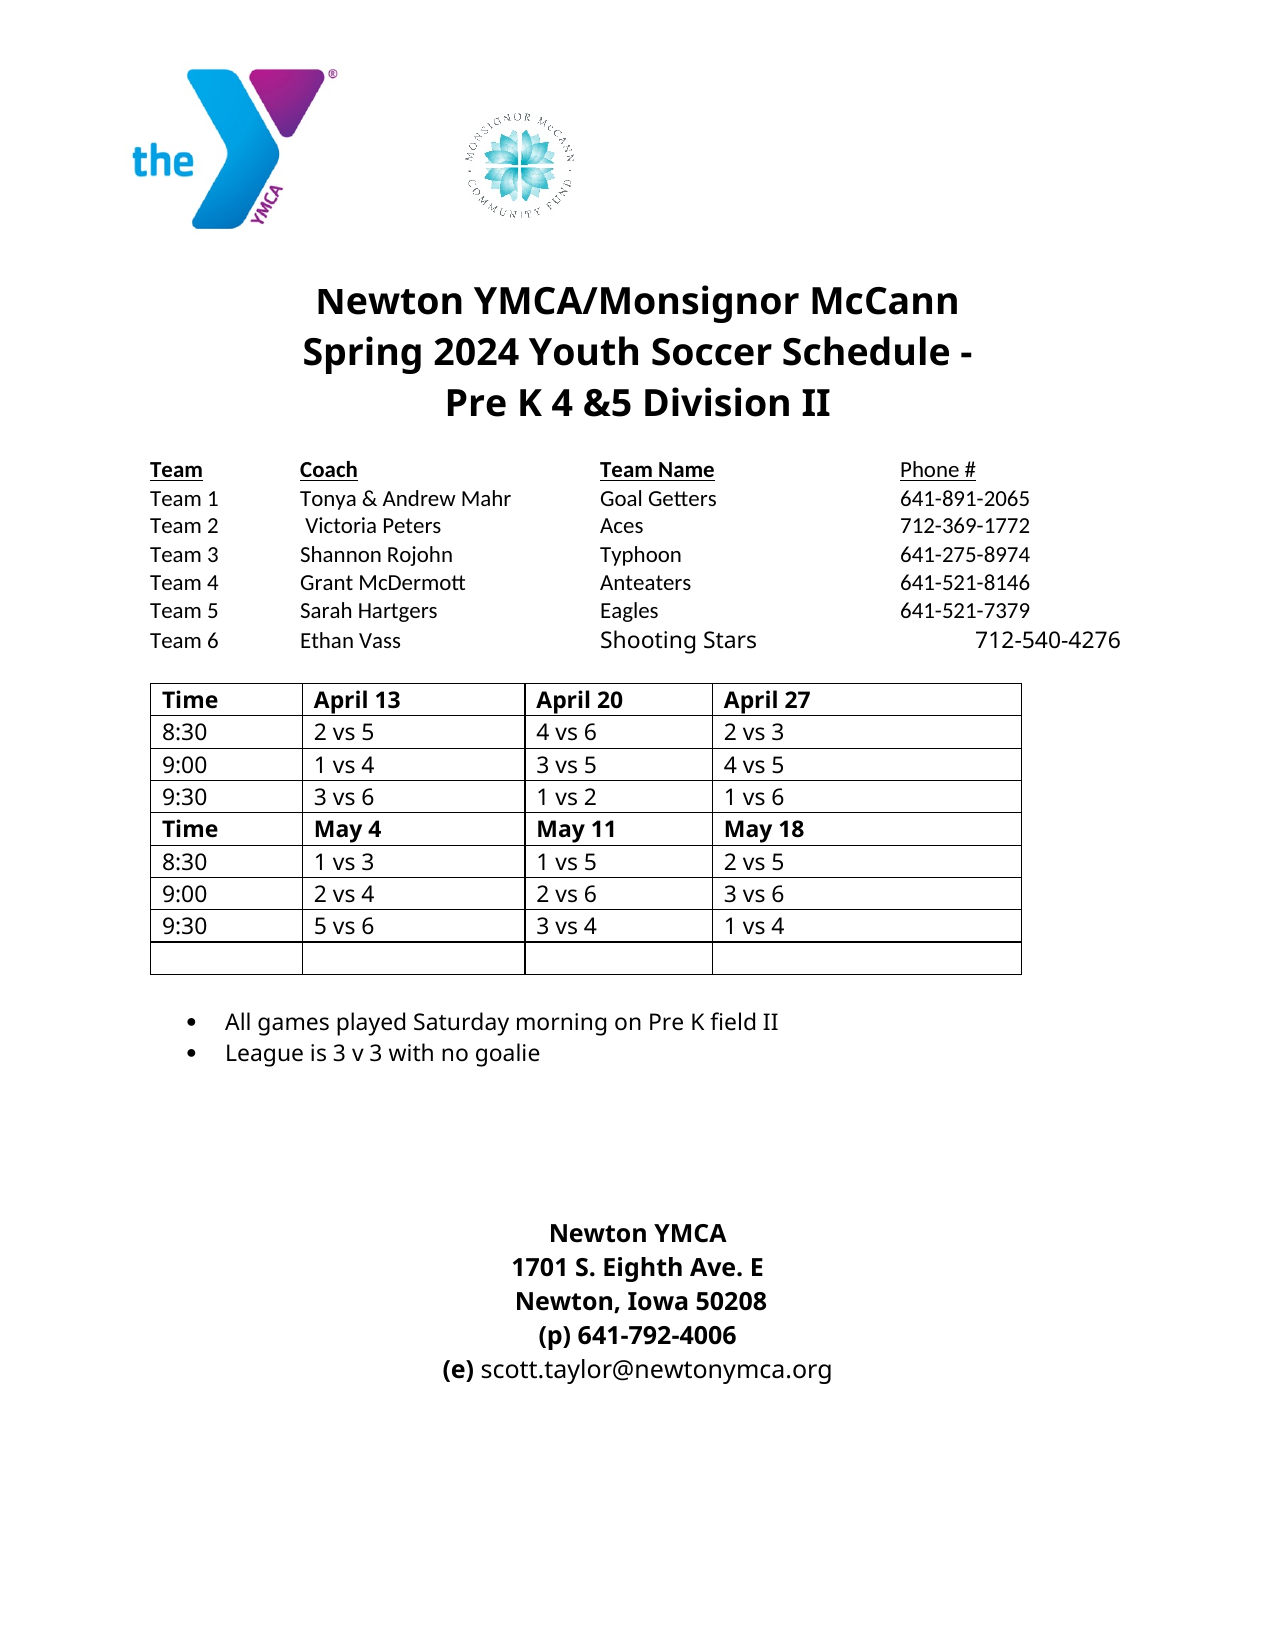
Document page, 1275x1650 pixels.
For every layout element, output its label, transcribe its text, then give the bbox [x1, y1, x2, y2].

table_cell 1 vs 4 [303, 749, 524, 780]
table_cell [151, 943, 302, 974]
text 1701 S. Eighth Ave. E [150, 1249, 1125, 1283]
text Team Coach Team Name Phone # [150, 456, 1125, 484]
table_header April 20 [526, 684, 712, 715]
table_cell 2 vs 5 [713, 846, 1021, 877]
text Team 4 Grant McDermott Anteaters 641-521-8146 [150, 568, 1125, 596]
table_cell 3 vs 6 [303, 781, 524, 812]
text Newton, Iowa 50208 [150, 1283, 1125, 1317]
text Spring 2024 Youth Soccer Schedule - [150, 326, 1125, 377]
table_cell 1 vs 6 [713, 781, 1021, 812]
text (e) scott.taylor@newtonymca.org [150, 1351, 1125, 1386]
table_cell [303, 943, 524, 974]
picture [54, 61, 372, 289]
table_cell 9:30 [151, 910, 302, 941]
table_cell 1 vs 2 [526, 781, 712, 812]
table_cell May 18 [713, 813, 1021, 844]
table_cell [526, 943, 712, 974]
table_cell 2 vs 5 [303, 716, 524, 748]
text Team 6 Ethan Vass Shooting Stars 712-540-4276 [150, 624, 1125, 655]
table_cell 3 vs 6 [713, 878, 1021, 909]
text Team 1 Tonya & Andrew Mahr Goal Getters 641-891-2065 [150, 484, 1125, 512]
text Team 3 Shannon Rojohn Typhoon 641-275-8974 [150, 540, 1125, 568]
text Newton YMCA [150, 1215, 1125, 1249]
table_cell 8:30 [151, 716, 302, 748]
table_cell 9:00 [151, 878, 302, 909]
table_cell 4 vs 5 [713, 749, 1021, 780]
table_cell 3 vs 5 [526, 749, 712, 780]
list All games played Saturday morning on Pre K field II [187, 1006, 1125, 1037]
table_cell 3 vs 4 [526, 910, 712, 941]
table_cell 1 vs 5 [526, 846, 712, 877]
picture [462, 111, 577, 221]
table_cell 1 vs 3 [303, 846, 524, 877]
table_header Time [151, 684, 302, 715]
text Team 5 Sarah Hartgers Eagles 641-521-7379 [150, 596, 1125, 624]
table_cell 2 vs 3 [713, 716, 1021, 748]
text Newton YMCA/Monsignor McCann [150, 274, 1125, 326]
text Team 2 Victoria Peters Aces 712-369-1772 [150, 512, 1125, 540]
list League is 3 v 3 with no goalie [187, 1037, 1125, 1068]
text Pre K 4 &5 Division II [150, 377, 1125, 428]
table_cell 9:30 [151, 781, 302, 812]
table_header April 13 [303, 684, 524, 715]
table_header April 27 [713, 684, 1021, 715]
table_cell 5 vs 6 [303, 910, 524, 941]
table_cell May 4 [303, 813, 524, 844]
table_cell [713, 943, 1021, 974]
table_cell 4 vs 6 [526, 716, 712, 748]
table_cell 8:30 [151, 846, 302, 877]
table_cell May 11 [526, 813, 712, 844]
table_cell 1 vs 4 [713, 910, 1021, 941]
table_cell 2 vs 4 [303, 878, 524, 909]
table_cell 2 vs 6 [526, 878, 712, 909]
table_cell 9:00 [151, 749, 302, 780]
table_cell Time [151, 813, 302, 844]
text (p) 641-792-4006 [150, 1317, 1125, 1351]
